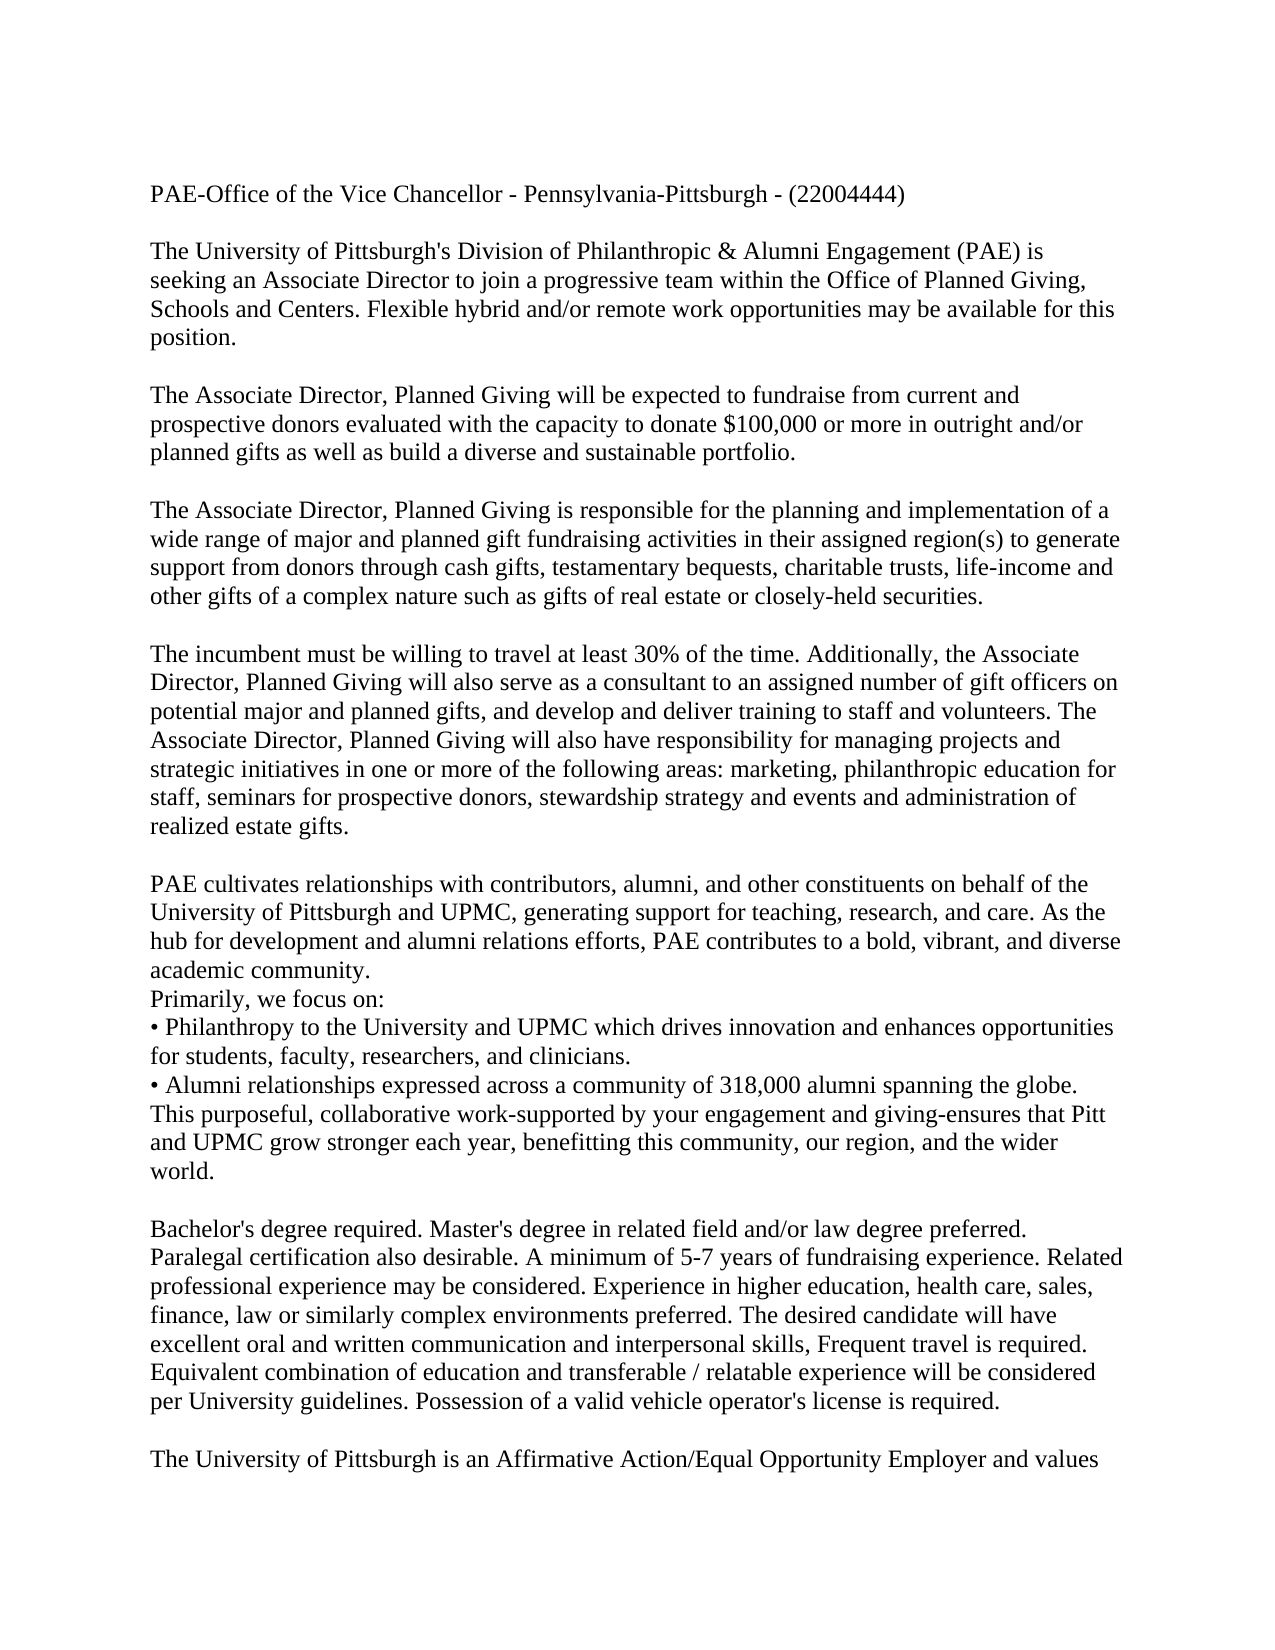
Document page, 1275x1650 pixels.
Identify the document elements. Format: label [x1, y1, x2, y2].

text [150, 150, 1125, 1472]
